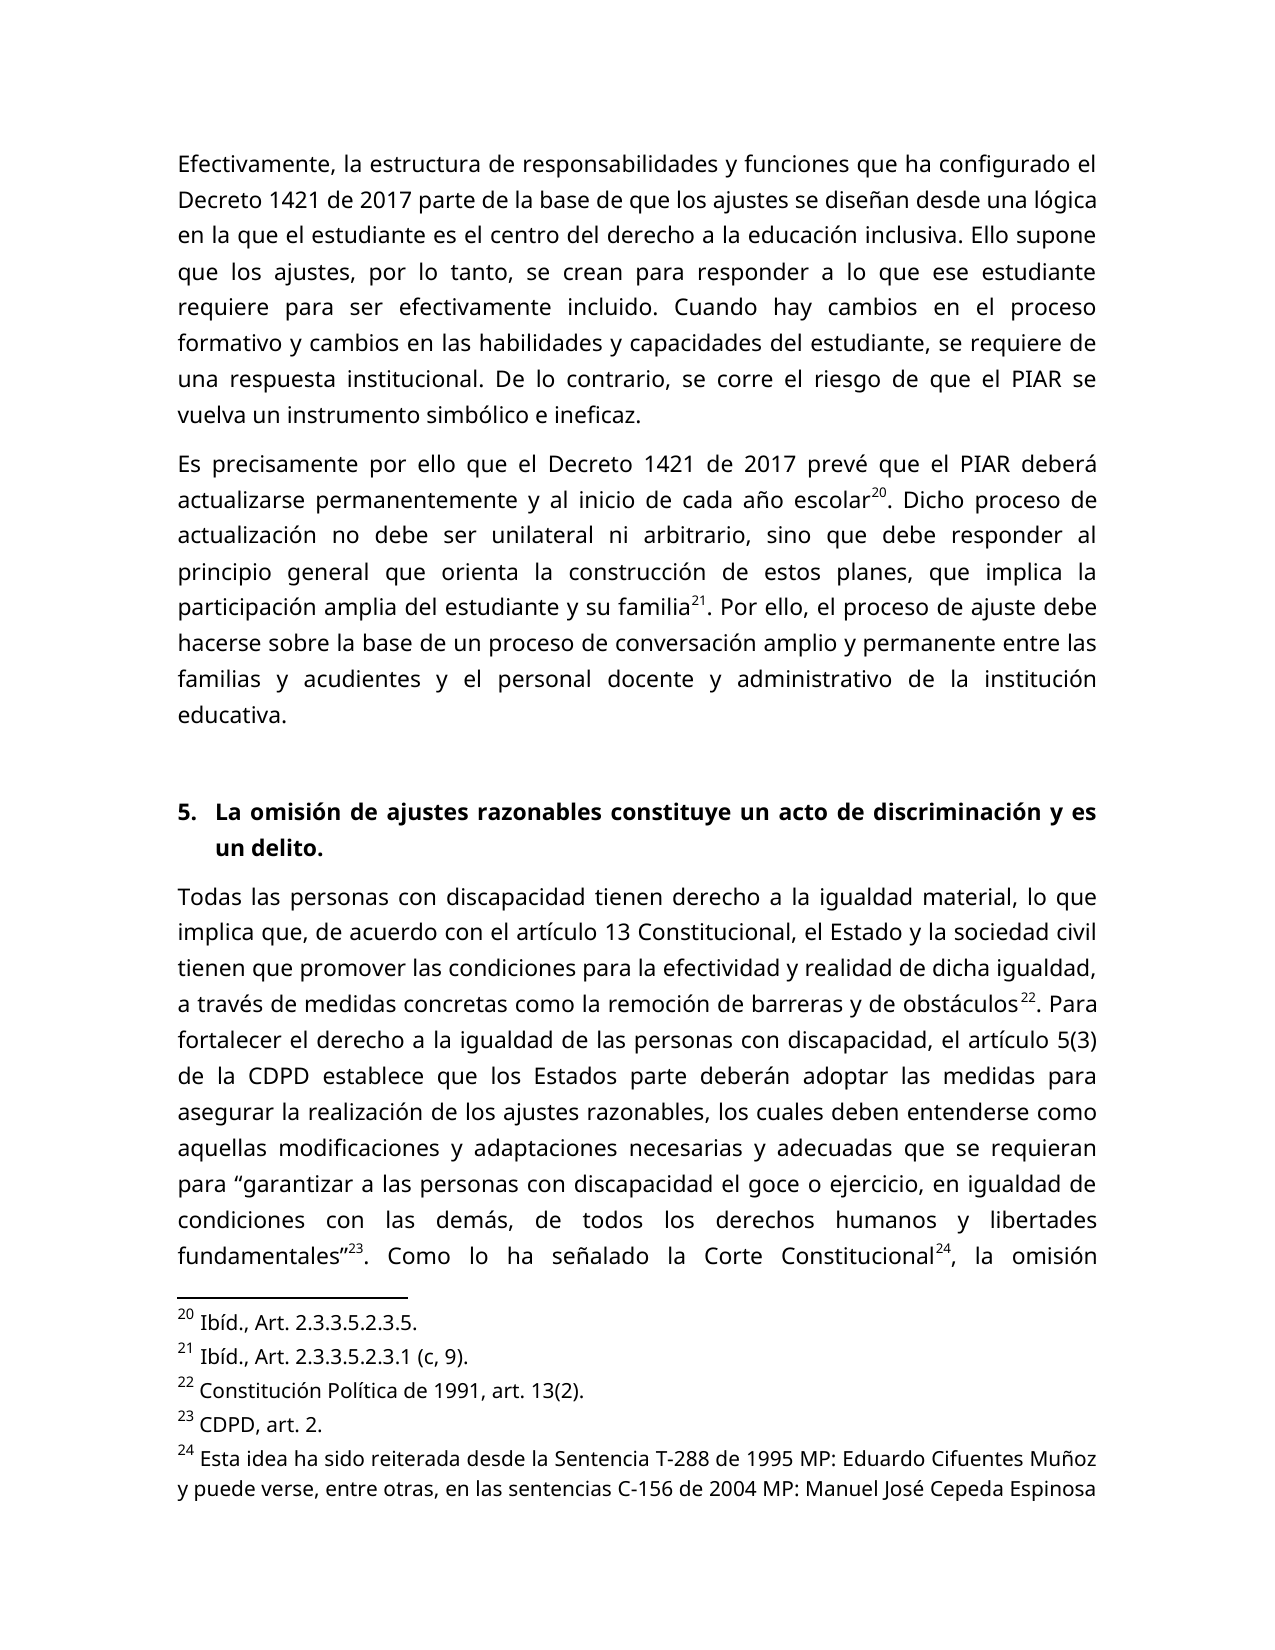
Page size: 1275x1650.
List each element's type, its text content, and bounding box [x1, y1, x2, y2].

text Es precisamente por ello que el Decreto 1421 de 2017 prevé que el PIAR deberá actualizarse permanentemente y al inicio de cada año escolar. Dicho proceso de actualización no debe ser unilateral ni arbitrario, sino que debe responder al principio general que orienta la construcción de estos planes, que implica la participación amplia del estudiante y su familia. Por ello, el proceso de ajuste debe hacerse sobre la base de un proceso de conversación amplio y permanente entre las familias y acudientes y el personal docente y administrativo de la institución educativa. [177, 448, 1098, 730]
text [177, 880, 1098, 1271]
text Efectivamente, la estructura de responsabilidades y funciones que ha configurado el Decreto 1421 de 2017 parte de la base de que los ajustes se diseñan desde una lógica en la que el estudiante es el centro del derecho a la educación inclusiva. Ello supone que los ajustes, por lo tanto, se crean para responder a lo que ese estudiante requiere para ser efectivamente incluido. Cuando hay cambios en el proceso formativo y cambios en las habilidades y capacidades del estudiante, se requiere de una respuesta institucional. De lo contrario, se corre el riesgo de que el PIAR se vuelva un instrumento simbólico e ineficaz. [177, 148, 1098, 430]
list La omisión de ajustes razonables constituye un acto de discriminación y es un delito. [177, 796, 1098, 863]
